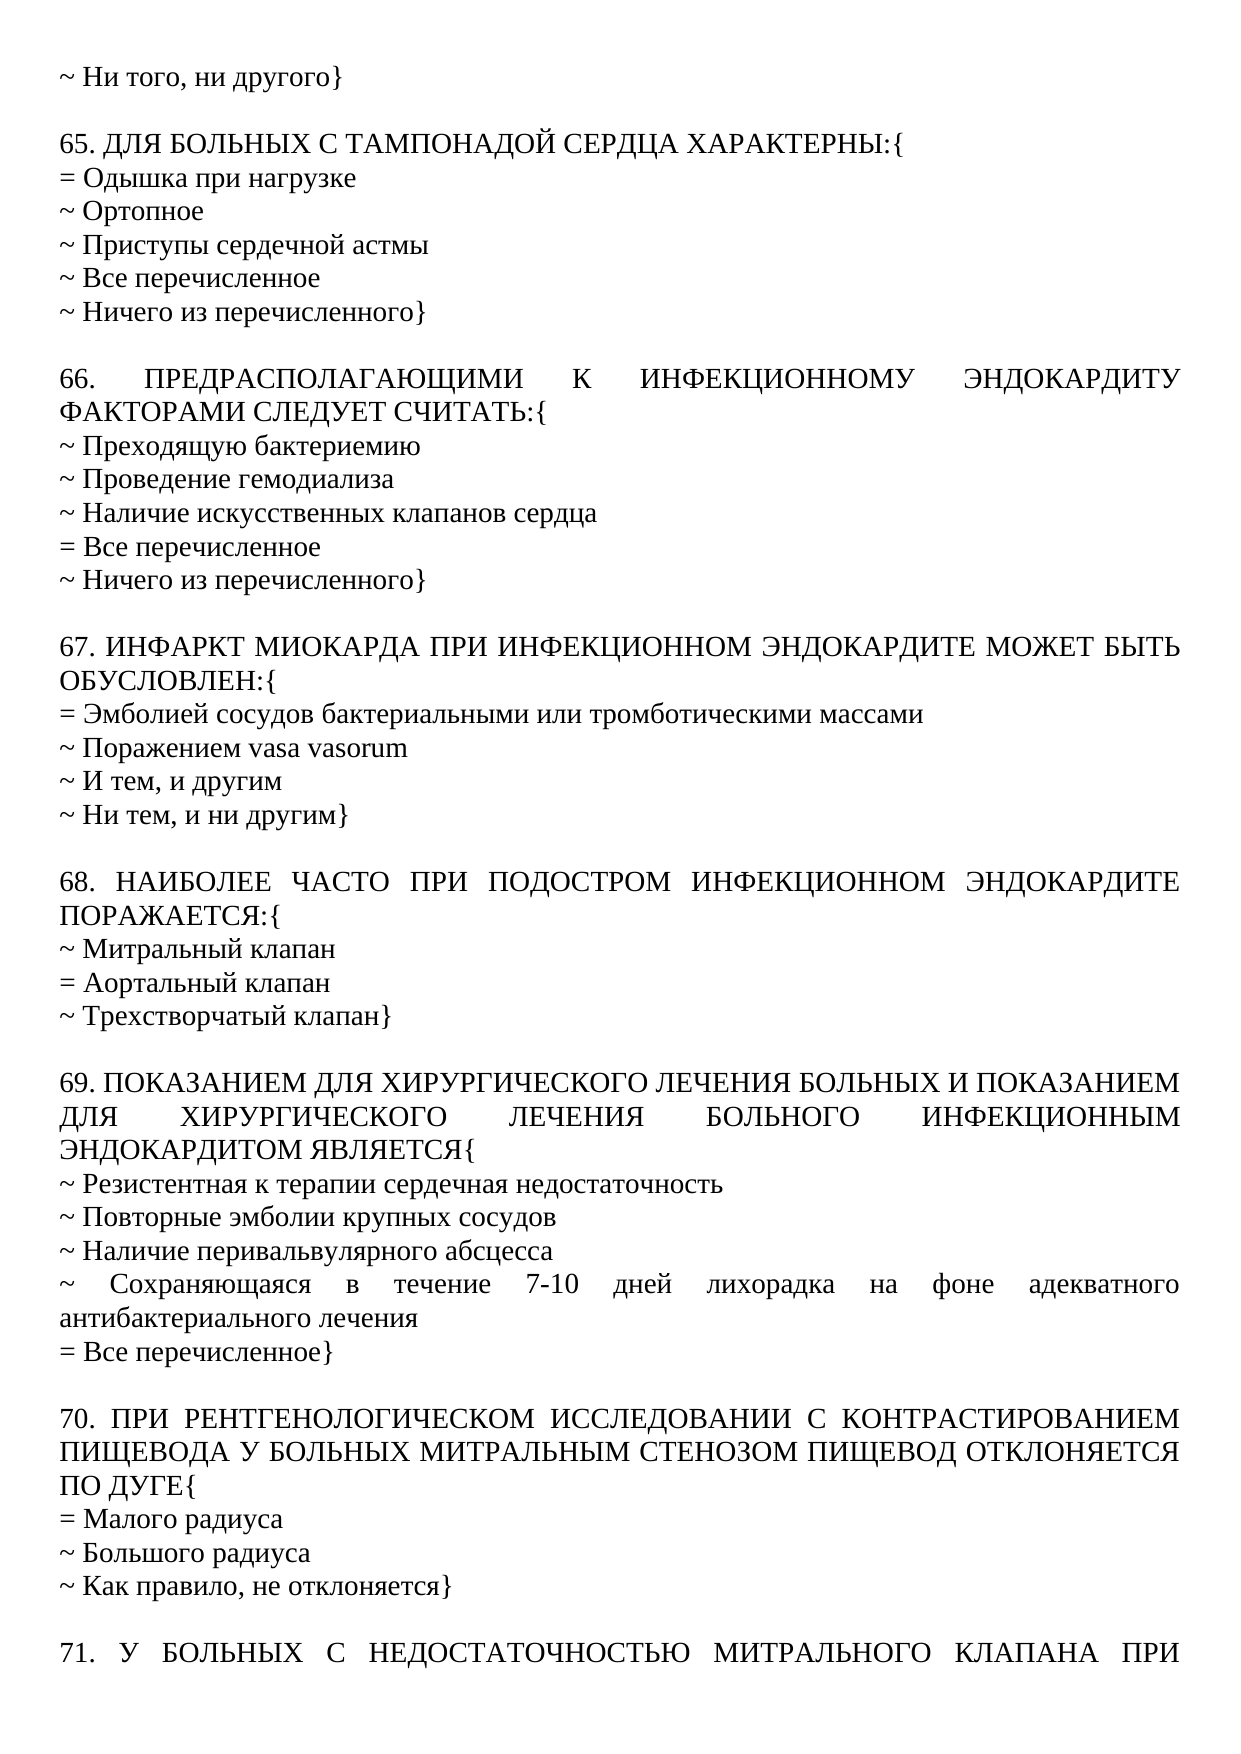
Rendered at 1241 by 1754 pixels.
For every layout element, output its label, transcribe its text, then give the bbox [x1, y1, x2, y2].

text = Все перечисленное} [59, 1334, 1181, 1367]
text = Одышка при нагрузке [59, 160, 1181, 193]
text 69. ПОКАЗАНИЕМ ДЛЯ ХИРУРГИЧЕСКОГО ЛЕЧЕНИЯ БОЛЬНЫХ И ПОКАЗАНИЕМ ДЛЯ ХИРУРГИЧЕСКОГО ЛЕЧЕНИЯ БОЛЬНОГО ИНФЕКЦИОННЫМ ЭНДОКАРДИТОМ ЯВЛЯЕТСЯ{ [59, 1065, 1181, 1166]
text ~ Приступы сердечной астмы [59, 227, 1181, 260]
text = Малого радиуса [59, 1501, 1181, 1535]
text ~ Ортопное [59, 193, 1181, 227]
text ~ Ничего из перечисленного} [59, 562, 1181, 596]
text ~ Все перечисленное [59, 260, 1181, 294]
text ~ Ничего из перечисленного} [59, 294, 1181, 327]
text 66. ПРЕДРАСПОЛАГАЮЩИМИ К ИНФЕКЦИОННОМУ ЭНДОКАРДИТУ ФАКТОРАМИ СЛЕДУЕТ СЧИТАТЬ:{ [59, 361, 1181, 428]
text ~ Поражением vasa vasorum [59, 730, 1181, 763]
text ~ Сохраняющаяся в течение 7-10 дней лихорадка на фоне адекватного антибактериального лечения [59, 1267, 1181, 1334]
text ~ Повторные эмболии крупных сосудов [59, 1199, 1181, 1233]
text ~ Ни того, ни другого} [59, 59, 1181, 93]
text = Аортальный клапан [59, 965, 1181, 998]
text ~ Митральный клапан [59, 931, 1181, 965]
text ~ Трехстворчатый клапан} [59, 998, 1181, 1032]
text ~ Проведение гемодиализа [59, 462, 1181, 495]
text ~ Резистентная к терапии сердечная недостаточность [59, 1166, 1181, 1199]
text 65. ДЛЯ БОЛЬНЫХ С ТАМПОНАДОЙ СЕРДЦА ХАРАКТЕРНЫ:{ [59, 126, 1181, 160]
text = Эмболией сосудов бактериальными или тромботическими массами [59, 696, 1181, 730]
text = Все перечисленное [59, 529, 1181, 562]
text ~ Наличие искусственных клапанов сердца [59, 495, 1181, 529]
text 68. НАИБОЛЕЕ ЧАСТО ПРИ ПОДОСТРОМ ИНФЕКЦИОННОМ ЭНДОКАРДИТЕ ПОРАЖАЕТСЯ:{ [59, 864, 1181, 931]
text ~ Как правило, не отклоняется} [59, 1568, 1181, 1602]
text ~ И тем, и другим [59, 763, 1181, 797]
text 70. ПРИ РЕНТГЕНОЛОГИЧЕСКОМ ИССЛЕДОВАНИИ С КОНТРАСТИРОВАНИЕМ ПИЩЕВОДА У БОЛЬНЫХ МИТРАЛЬНЫМ СТЕНОЗОМ ПИЩЕВОД ОТКЛОНЯЕТСЯ ПО ДУГЕ{ [59, 1401, 1181, 1501]
text ~ Ни тем, и ни другим} [59, 797, 1181, 831]
text ~ Преходящую бактериемию [59, 428, 1181, 462]
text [59, 1636, 1181, 1669]
text 67. ИНФАРКТ МИОКАРДА ПРИ ИНФЕКЦИОННОМ ЭНДОКАРДИТЕ МОЖЕТ БЫТЬ ОБУСЛОВЛЕН:{ [59, 629, 1181, 696]
text ~ Наличие перивальвулярного абсцесса [59, 1233, 1181, 1267]
text ~ Большого радиуса [59, 1535, 1181, 1568]
